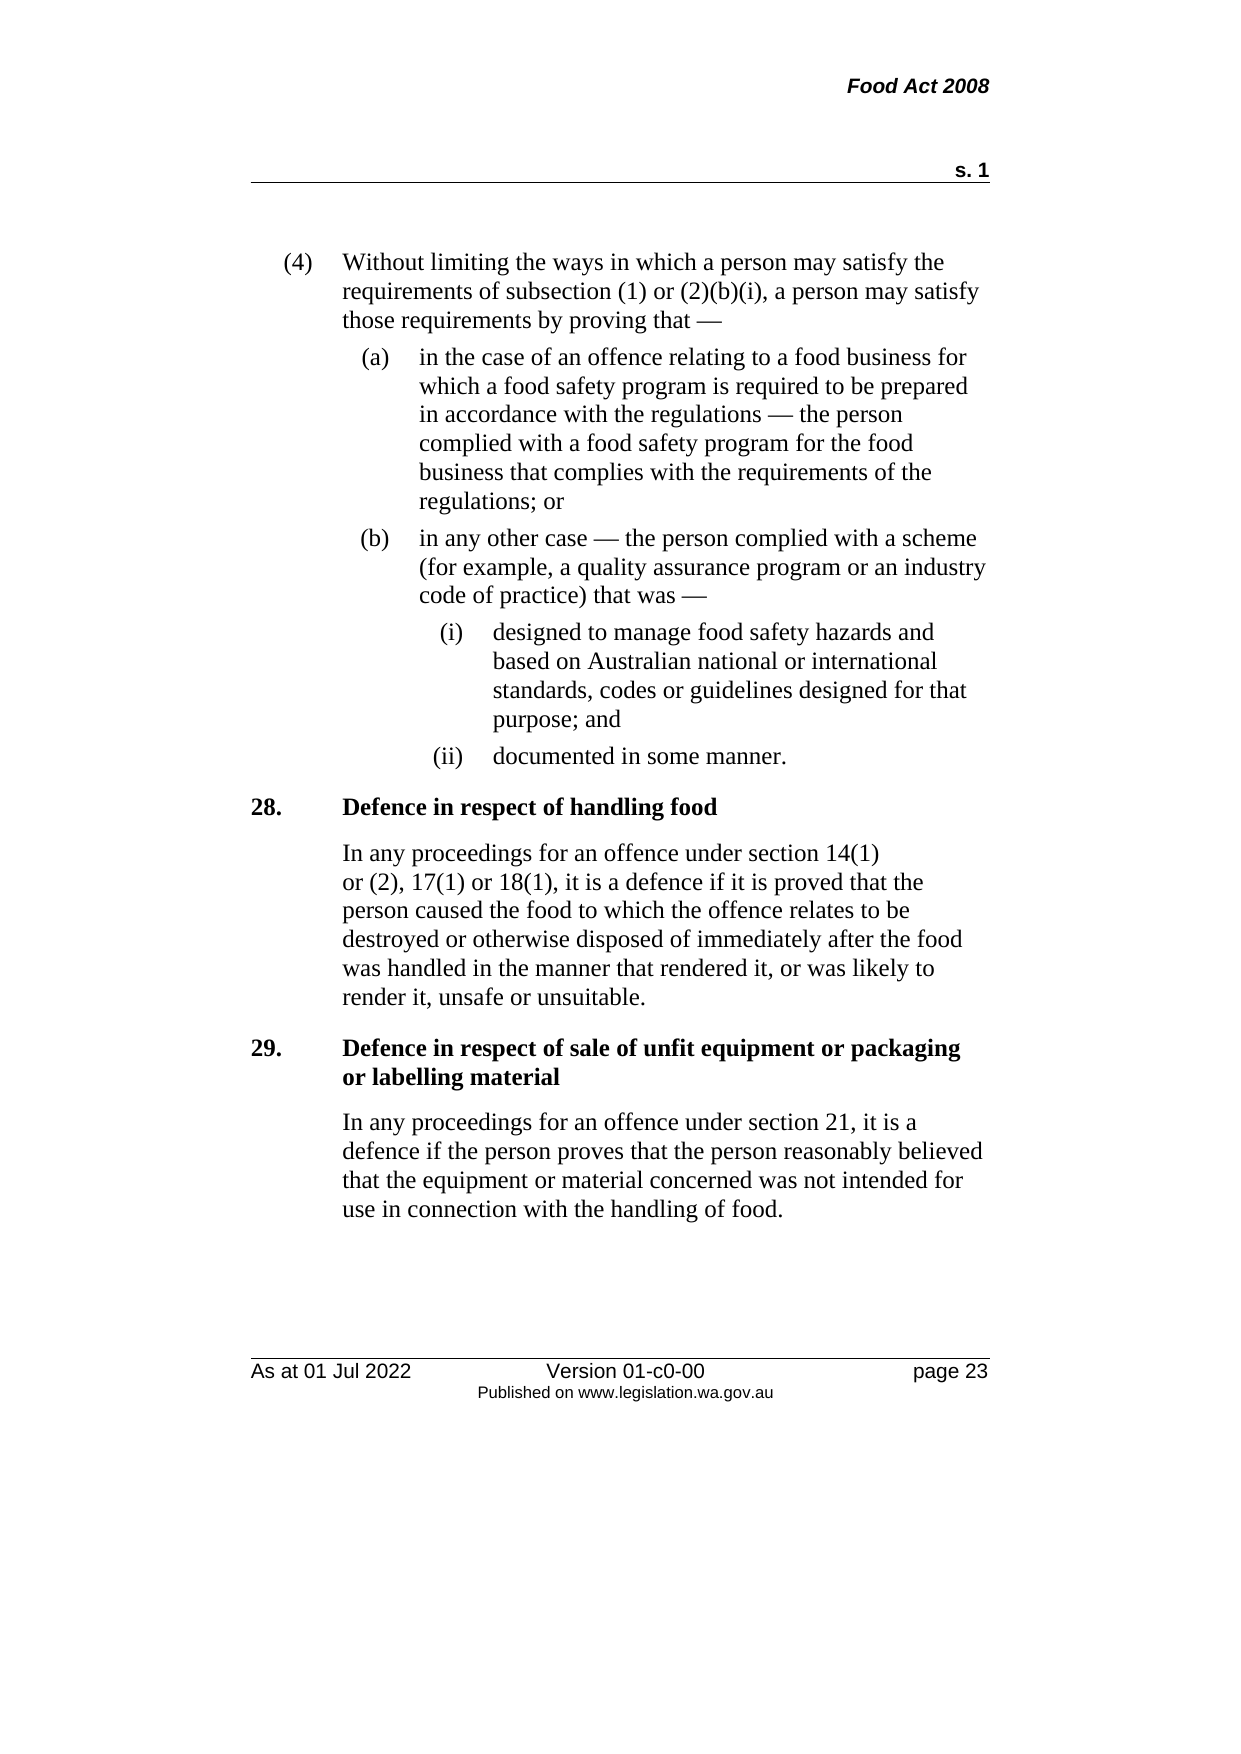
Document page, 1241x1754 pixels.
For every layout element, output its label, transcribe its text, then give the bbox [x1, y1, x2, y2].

text (ii) documented in some manner. [251, 741, 990, 769]
subtitle 28. Defence in respect of handling food [251, 792, 990, 821]
text (i) designed to manage food safety hazards and based on Australian national or international standards, codes or guidelines designed for that purpose; and [251, 617, 990, 732]
text (a) in the case of an offence relating to a food business for which a food safety program is required to be prepared in accordance with the regulations — the person complied with a food safety program for the food business that complies with the requirements of the regulations; or [251, 342, 990, 514]
text (b) in any other case — the person complied with a scheme (for example, a quality assurance program or an industry code of practice) that was — [251, 523, 990, 609]
text (4) Without limiting the ways in which a person may satisfy the requirements of subsection (1) or (2)(b)(i), a person may satisfy those requirements by proving that — [251, 247, 990, 334]
text In any proceedings for an offence under section 21, it is a defence if the person proves that the person reasonably believed that the equipment or material concerned was not intended for use in connection with the handling of food. [251, 1107, 990, 1222]
text In any proceedings for an offence under section 14(1) or (2), 17(1) or 18(1), it is a defence if it is proved that the person caused the food to which the offence relates to be destroyed or otherwise disposed of immediately after the food was handled in the manner that rendered it, or was likely to render it, unsafe or unsuitable. [251, 838, 990, 1010]
subtitle 29. Defence in respect of sale of unfit equipment or packaging or labelling material [251, 1033, 990, 1091]
